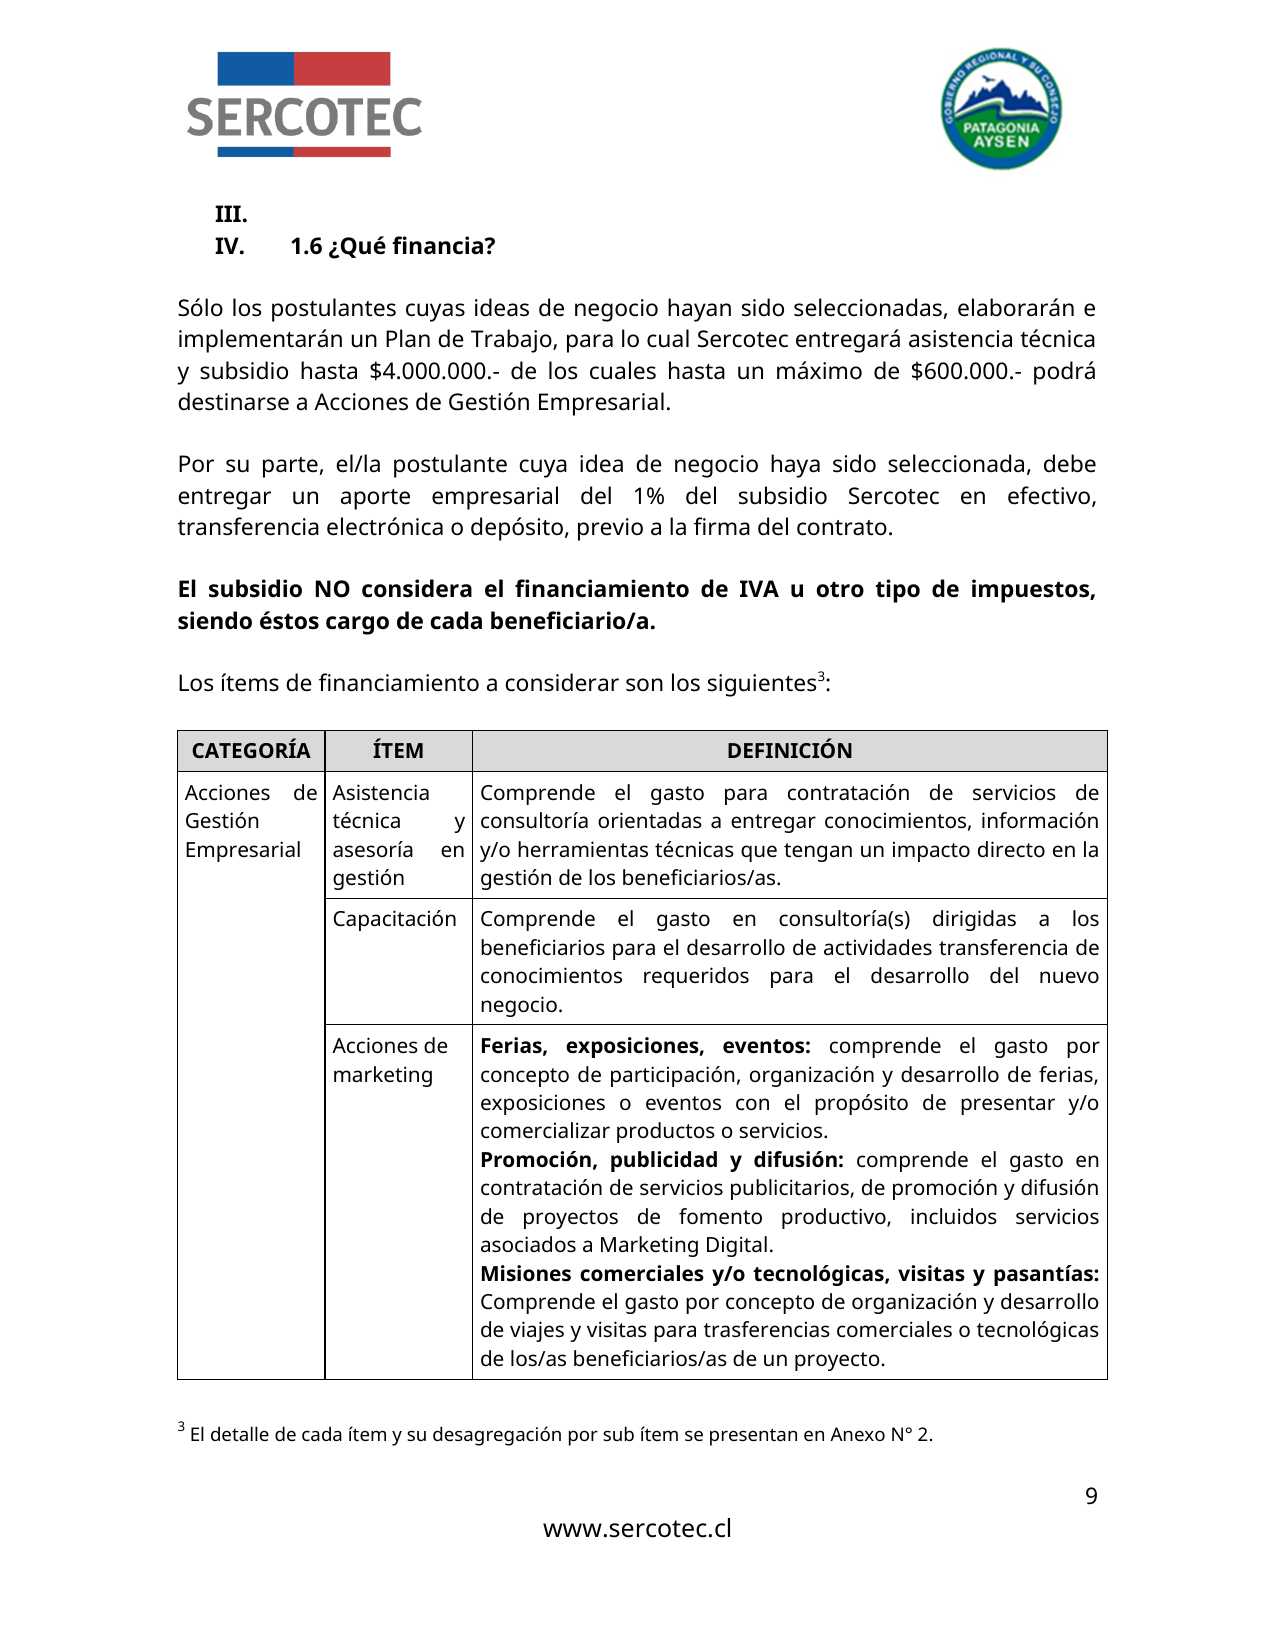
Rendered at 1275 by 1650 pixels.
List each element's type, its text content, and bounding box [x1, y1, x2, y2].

text Por su parte, el/la postulante cuya idea de negocio haya sido seleccionada, debe entregar un aporte empresarial del 1% del subsidio Sercotec en efectivo, transferencia electrónica o depósito, previo a la firma del contrato. [177, 448, 1098, 542]
table_header CATEGORÍA [178, 731, 324, 771]
table_cell Comprende el gasto en consultoría(s) dirigidas a los beneficiarios para el desarrollo de actividades transferencia de conocimientos requeridos para el desarrollo del nuevo negocio. [473, 899, 1107, 1024]
table_cell Acciones de Gestión Empresarial [178, 772, 324, 1378]
table_cell Ferias, exposiciones, eventos: comprende el gasto por concepto de participación, organización y desarrollo de ferias, exposiciones o eventos con el propósito de presentar y/o comercializar productos o servicios. Promoción, publicidad y difusión: comprende el gasto en contratación de servicios publicitarios, de promoción y difusión de proyectos de fomento productivo, incluidos servicios asociados a Marketing Digital. Misiones comerciales y/o tecnológicas, visitas y pasantías: Comprende el gasto por concepto de organización y desarrollo de viajes y visitas para trasferencias comerciales o tecnológicas de los/as beneficiarios/as de un proyecto. [473, 1025, 1107, 1378]
picture [177, 44, 433, 167]
subtitle 1.6 ¿Qué financia? [215, 229, 1098, 261]
picture [917, 24, 1086, 194]
text Los ítems de financiamiento a considerar son los siguientes: [177, 667, 1098, 698]
table_cell Comprende el gasto para contratación de servicios de consultoría orientadas a entregar conocimientos, información y/o herramientas técnicas que tengan un impacto directo en la gestión de los beneficiarios/as. [473, 772, 1107, 898]
table_cell Asistencia técnica y asesoría en gestión [326, 772, 472, 898]
table_cell Acciones de marketing [326, 1025, 472, 1378]
table_header ÍTEM [326, 731, 472, 771]
table_cell Capacitación [326, 899, 472, 1024]
text Sólo los postulantes cuyas ideas de negocio hayan sido seleccionadas, elaborarán e implementarán un Plan de Trabajo, para lo cual Sercotec entregará asistencia técnica y subsidio hasta $4.000.000.- de los cuales hasta un máximo de $600.000.- podrá destinarse a Acciones de Gestión Empresarial. [177, 292, 1098, 417]
text El subsidio NO considera el financiamiento de IVA u otro tipo de impuestos, siendo éstos cargo de cada beneficiario/a. [177, 573, 1098, 636]
table_header DEFINICIÓN [473, 731, 1107, 771]
